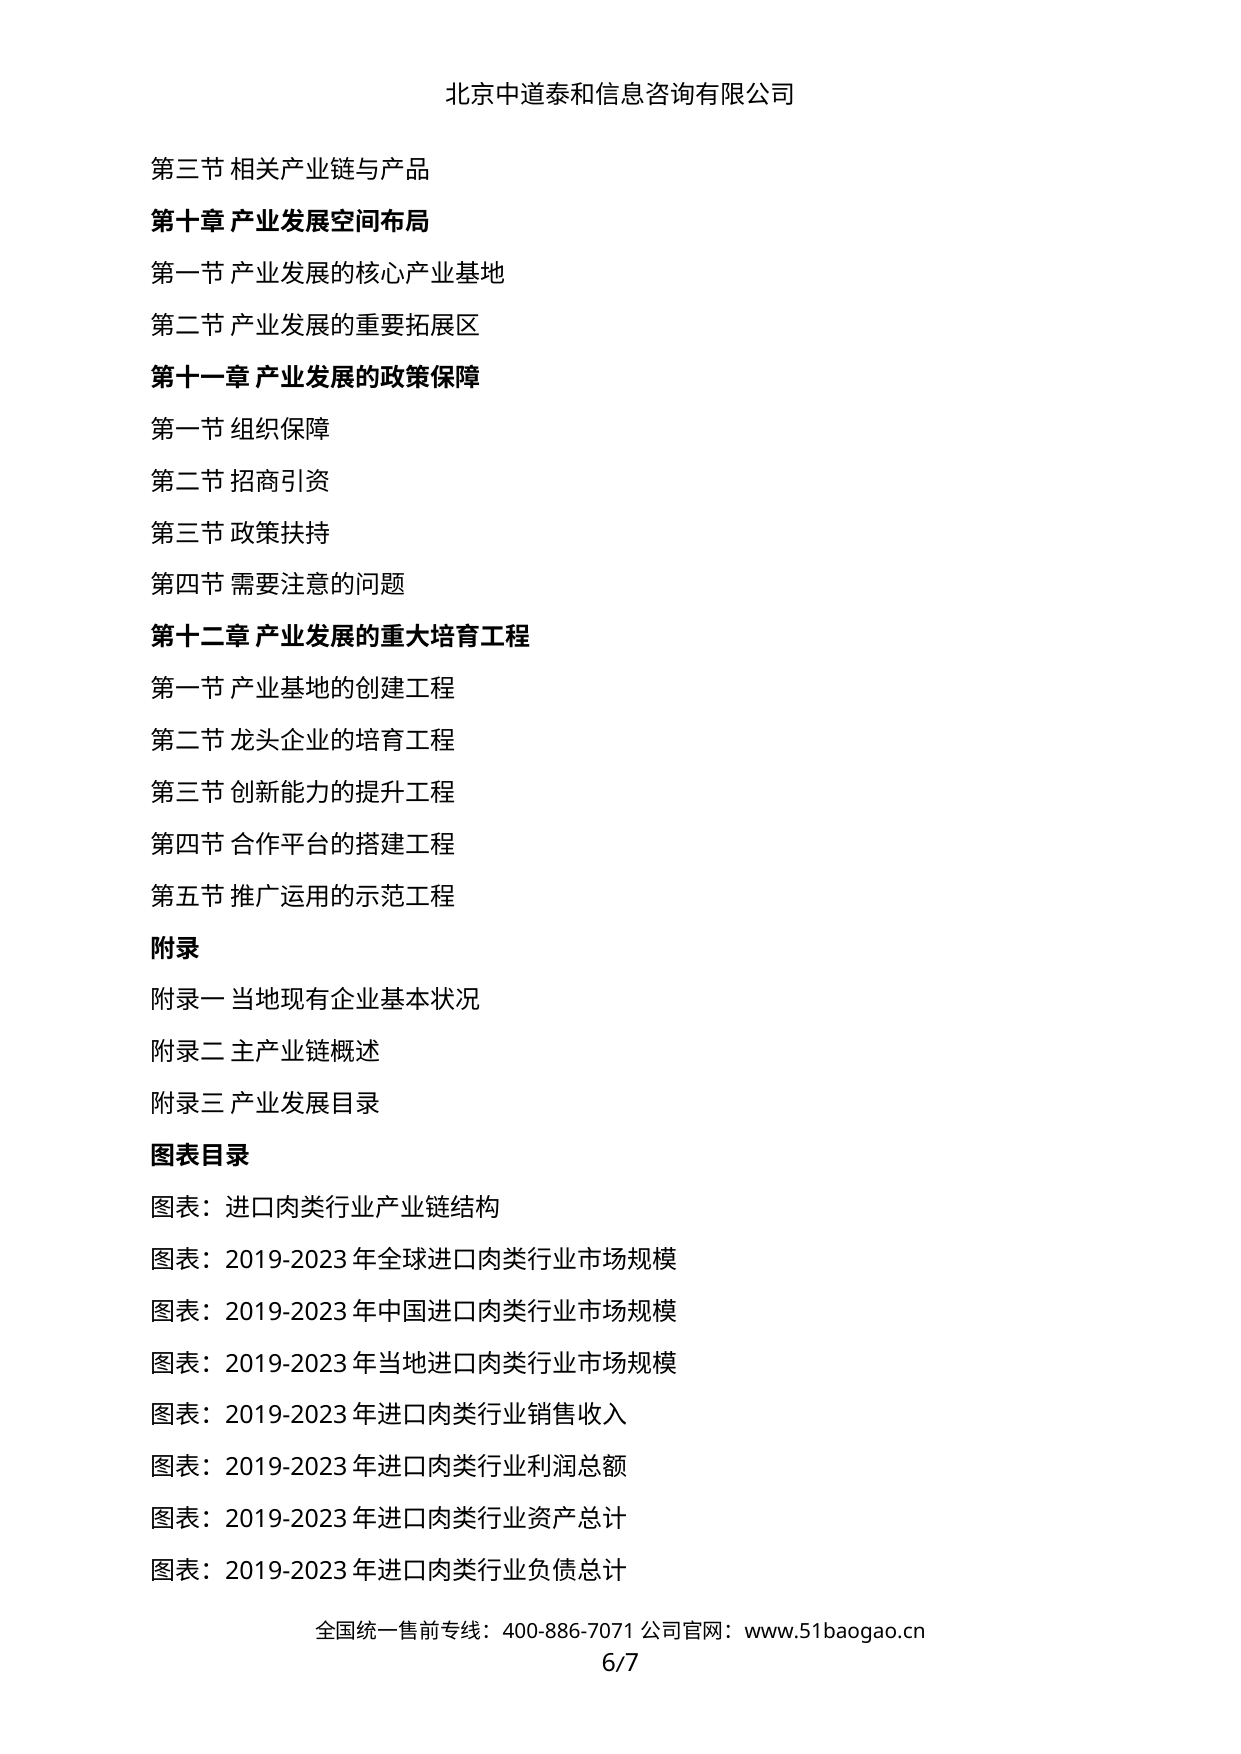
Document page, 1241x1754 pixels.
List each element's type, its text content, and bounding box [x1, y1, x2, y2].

text 图表：2019-2023年进口肉类行业负债总计 [150, 1551, 1090, 1587]
text 第二节 招商引资 [150, 461, 1090, 497]
text 第一节 产业发展的核心产业基地 [150, 254, 1090, 290]
text 第二节 产业发展的重要拓展区 [150, 306, 1090, 342]
text 第二节 龙头企业的培育工程 [150, 721, 1090, 757]
text 第三节 政策扶持 [150, 513, 1090, 549]
text 第十二章 产业发展的重大培育工程 [150, 617, 1090, 653]
text 图表：2019-2023年当地进口肉类行业市场规模 [150, 1343, 1090, 1379]
text 图表：进口肉类行业产业链结构 [150, 1187, 1090, 1224]
text 图表：2019-2023年全球进口肉类行业市场规模 [150, 1239, 1090, 1276]
text 第十一章 产业发展的政策保障 [150, 357, 1090, 394]
text 图表：2019-2023年进口肉类行业利润总额 [150, 1447, 1090, 1483]
text 图表目录 [150, 1136, 1090, 1172]
text 第四节 合作平台的搭建工程 [150, 824, 1090, 861]
text 第一节 组织保障 [150, 409, 1090, 446]
text 图表：2019-2023年进口肉类行业销售收入 [150, 1395, 1090, 1431]
text 第一节 产业基地的创建工程 [150, 669, 1090, 705]
text 附录二 主产业链概述 [150, 1032, 1090, 1068]
text 附录一 当地现有企业基本状况 [150, 980, 1090, 1016]
text 附录 [150, 928, 1090, 964]
text 第四节 需要注意的问题 [150, 565, 1090, 601]
text 第十章 产业发展空间布局 [150, 202, 1090, 238]
text 第三节 相关产业链与产品 [150, 150, 1090, 186]
text 附录三 产业发展目录 [150, 1084, 1090, 1120]
text 第三节 创新能力的提升工程 [150, 772, 1090, 809]
text 第五节 推广运用的示范工程 [150, 876, 1090, 912]
text 图表：2019-2023年中国进口肉类行业市场规模 [150, 1291, 1090, 1327]
text 图表：2019-2023年进口肉类行业资产总计 [150, 1499, 1090, 1535]
